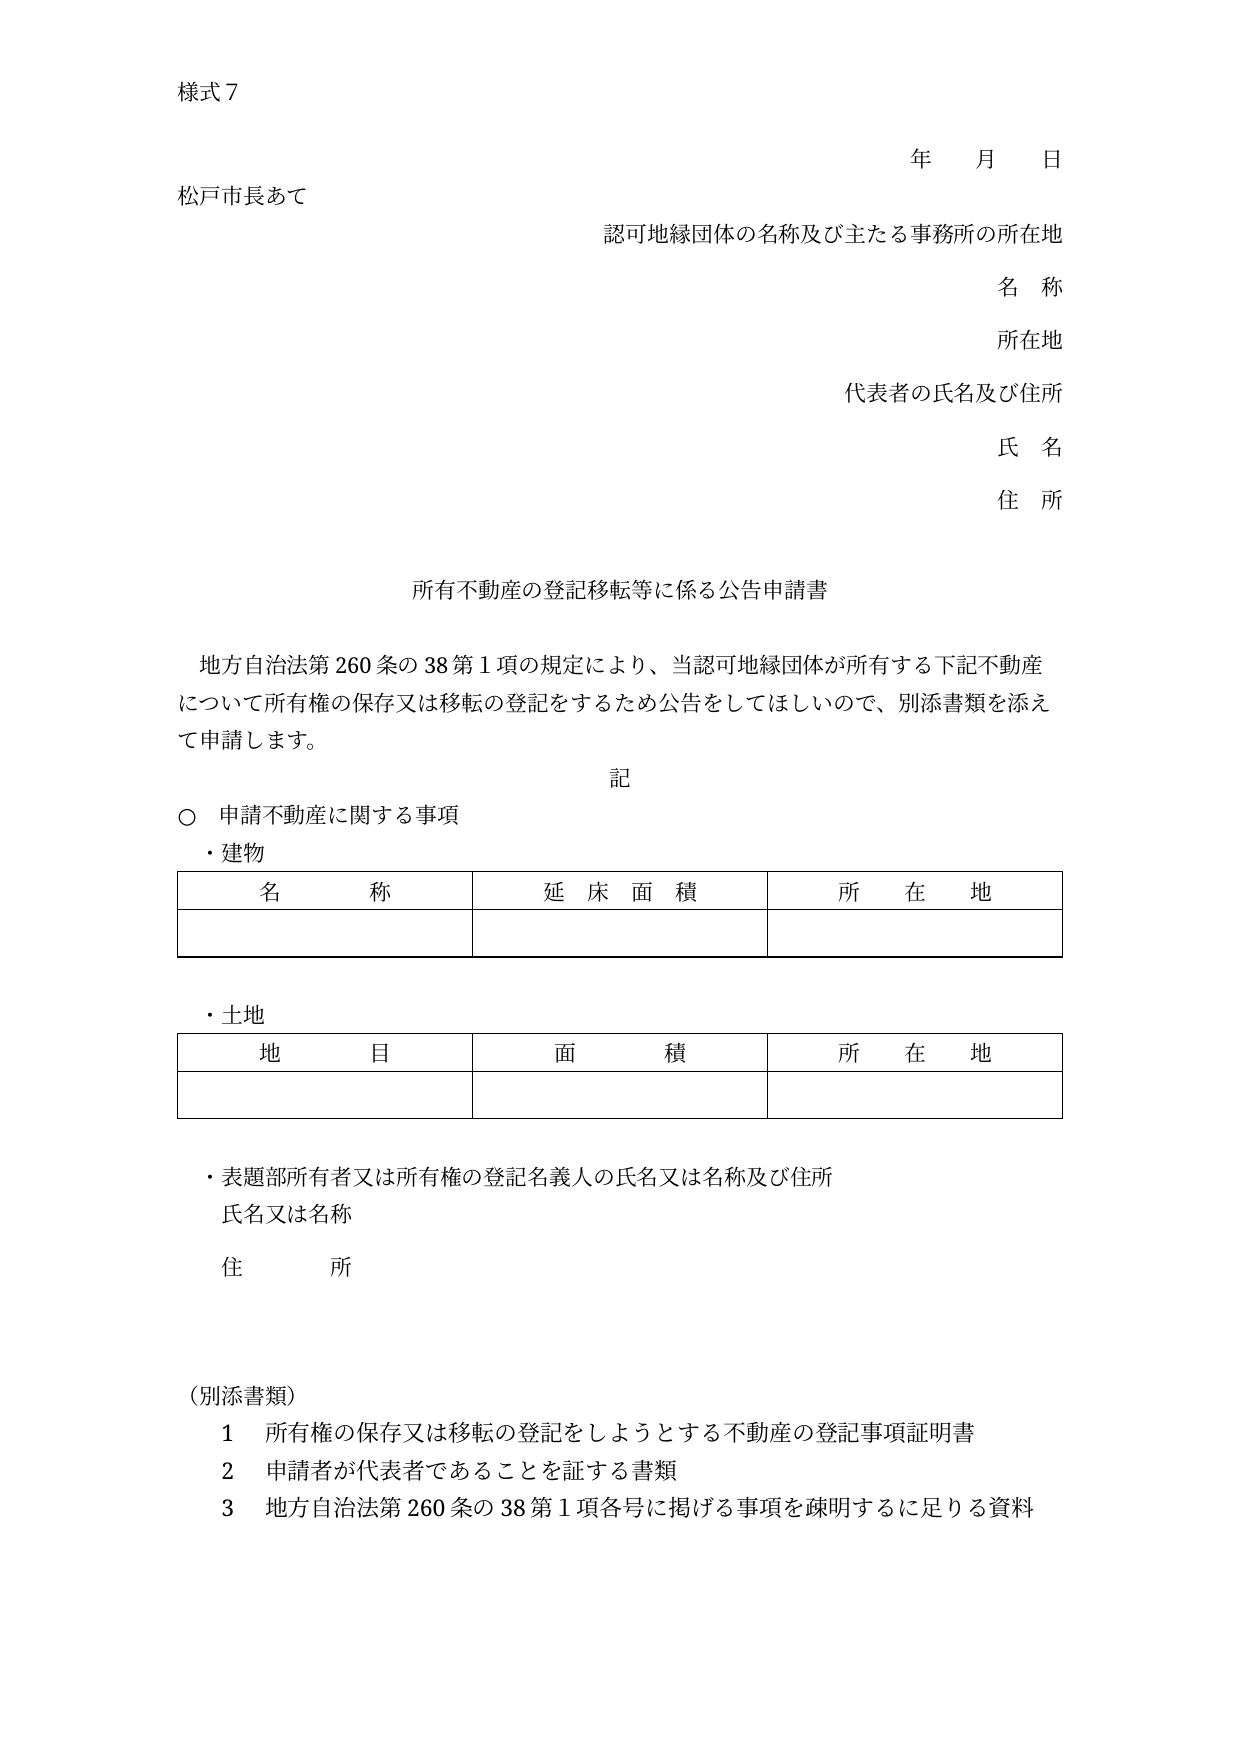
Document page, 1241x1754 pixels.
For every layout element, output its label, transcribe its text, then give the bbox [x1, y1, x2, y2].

list 所有権の保存又は移転の登記をしようとする不動産の登記事項証明書 [221, 1413, 1063, 1451]
table_header 名 称 [178, 872, 472, 909]
table_header 所 在 地 [768, 872, 1062, 909]
table_header 地 目 [178, 1034, 472, 1071]
subtitle 記 [177, 758, 1063, 796]
text 代表者の氏名及び住所 [177, 373, 1063, 411]
table_cell [473, 910, 767, 956]
text （別添書類） [177, 1376, 1063, 1413]
text 所有不動産の登記移転等に係る公告申請書 [177, 571, 1063, 608]
table_header 延 床 面 積 [473, 872, 767, 909]
table_cell [178, 1072, 472, 1118]
table_cell [768, 1072, 1062, 1118]
text 氏 名 [177, 427, 1063, 464]
table_header 面 積 [473, 1034, 767, 1071]
text 所在地 [177, 320, 1063, 358]
text ・表題部所有者又は所有権の登記名義人の氏名又は名称及び住所 [177, 1157, 1063, 1194]
table_header 所 在 地 [768, 1034, 1062, 1071]
table_cell [768, 910, 1062, 956]
text 松戸市長あて [177, 176, 1063, 214]
text ・建物 [177, 833, 1063, 871]
text 住 所 [177, 480, 1063, 517]
list 申請者が代表者であることを証する書類 [221, 1451, 1063, 1488]
text 地方自治法第260条の38第１項の規定により、当認可地縁団体が所有する下記不動産について所有権の保存又は移転の登記をするため公告をしてほしいので、別添書類を添えて申請します。 [177, 646, 1063, 758]
text 名 称 [177, 267, 1063, 304]
list 地方自治法第260条の38第１項各号に掲げる事項を疎明するに足りる資料 [221, 1488, 1063, 1526]
text ○ 申請不動産に関する事項 [177, 796, 1063, 833]
text 認可地縁団体の名称及び主たる事務所の所在地 [177, 214, 1063, 251]
text ・土地 [177, 995, 1063, 1032]
table_cell [178, 910, 472, 956]
text 氏名又は名称 [177, 1194, 1063, 1232]
text 住 所 [177, 1248, 1063, 1285]
table_cell [473, 1072, 767, 1118]
text 年 月 日 [177, 139, 1063, 176]
